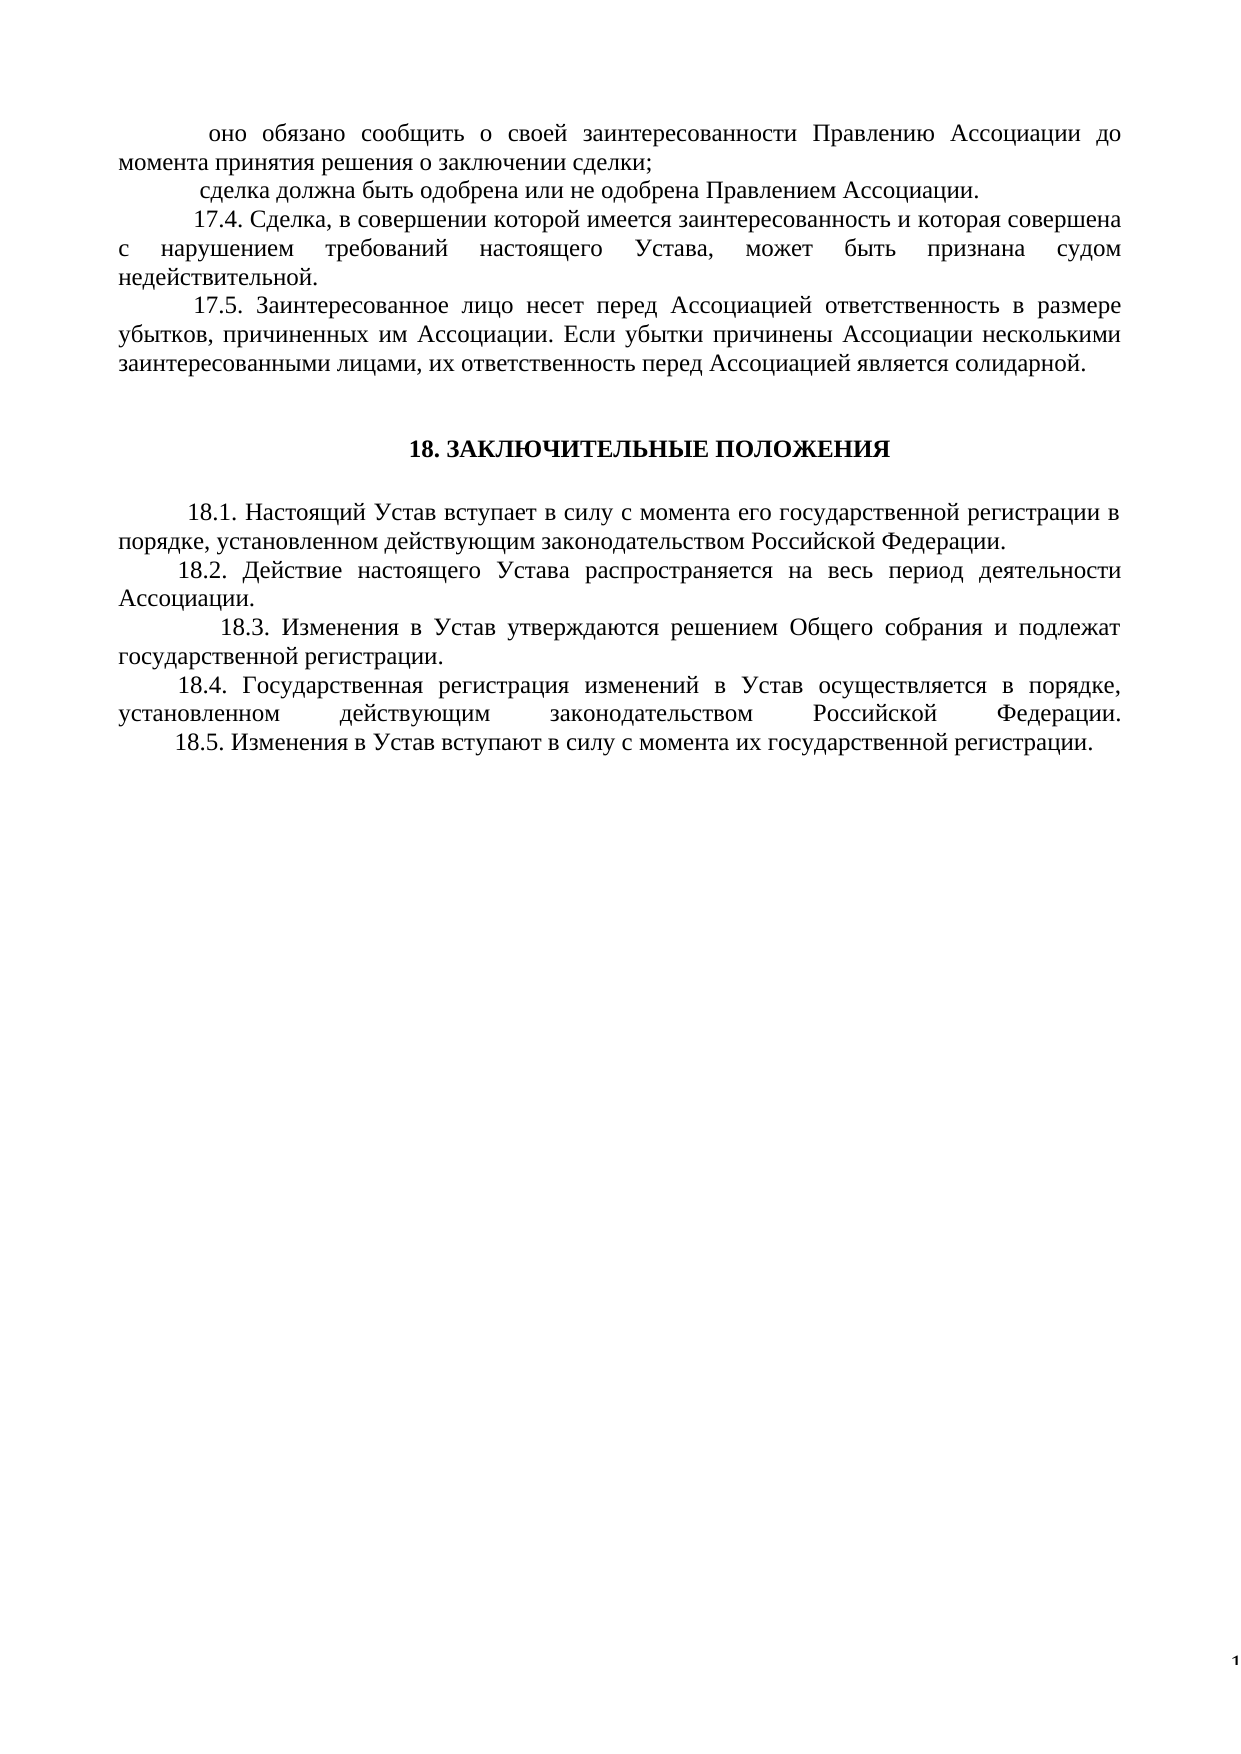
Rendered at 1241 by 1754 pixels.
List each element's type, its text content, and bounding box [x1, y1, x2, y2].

text сделка должна быть одобрена или не одобрена Правлением Ассоциации. [118, 176, 1122, 204]
text 18. ЗАКЛЮЧИТЕЛЬНЫЕ ПОЛОЖЕНИЯ [118, 434, 1122, 463]
text 17.4. Сделка, в совершении которой имеется заинтересованность и которая совершена с нарушением требований настоящего Устава, может быть признана судом недействительной. [118, 204, 1122, 291]
text 18.2. Действие настоящего Устава распространяется на весь период деятельности Ассоциации. 18.3. Изменения в Устав утверждаются решением Общего собрания и подлежат государственной регистрации. [118, 555, 1122, 670]
text 18.1. Настоящий Устав вступает в силу с момента его государственной регистрации в порядке, установленном действующим законодательством Российской Федерации. [118, 463, 1122, 555]
text 17.5. Заинтересованное лицо несет перед Ассоциацией ответственность в размере убытков, причиненных им Ассоциации. Если убытки причинены Ассоциации несколькими заинтересованными лицами, их ответственность перед Ассоциацией является солидарной. [118, 291, 1122, 377]
text оно обязано сообщить о своей заинтересованности Правлению Ассоциации до момента принятия решения о заключении сделки; [118, 118, 1122, 176]
text 18.4. Государственная регистрация изменений в Устав осуществляется в порядке, установленном действующим законодательством Российской Федерации. 18.5. Изменения в Устав вступают в силу с момента их государственной регистрации. [118, 670, 1122, 756]
